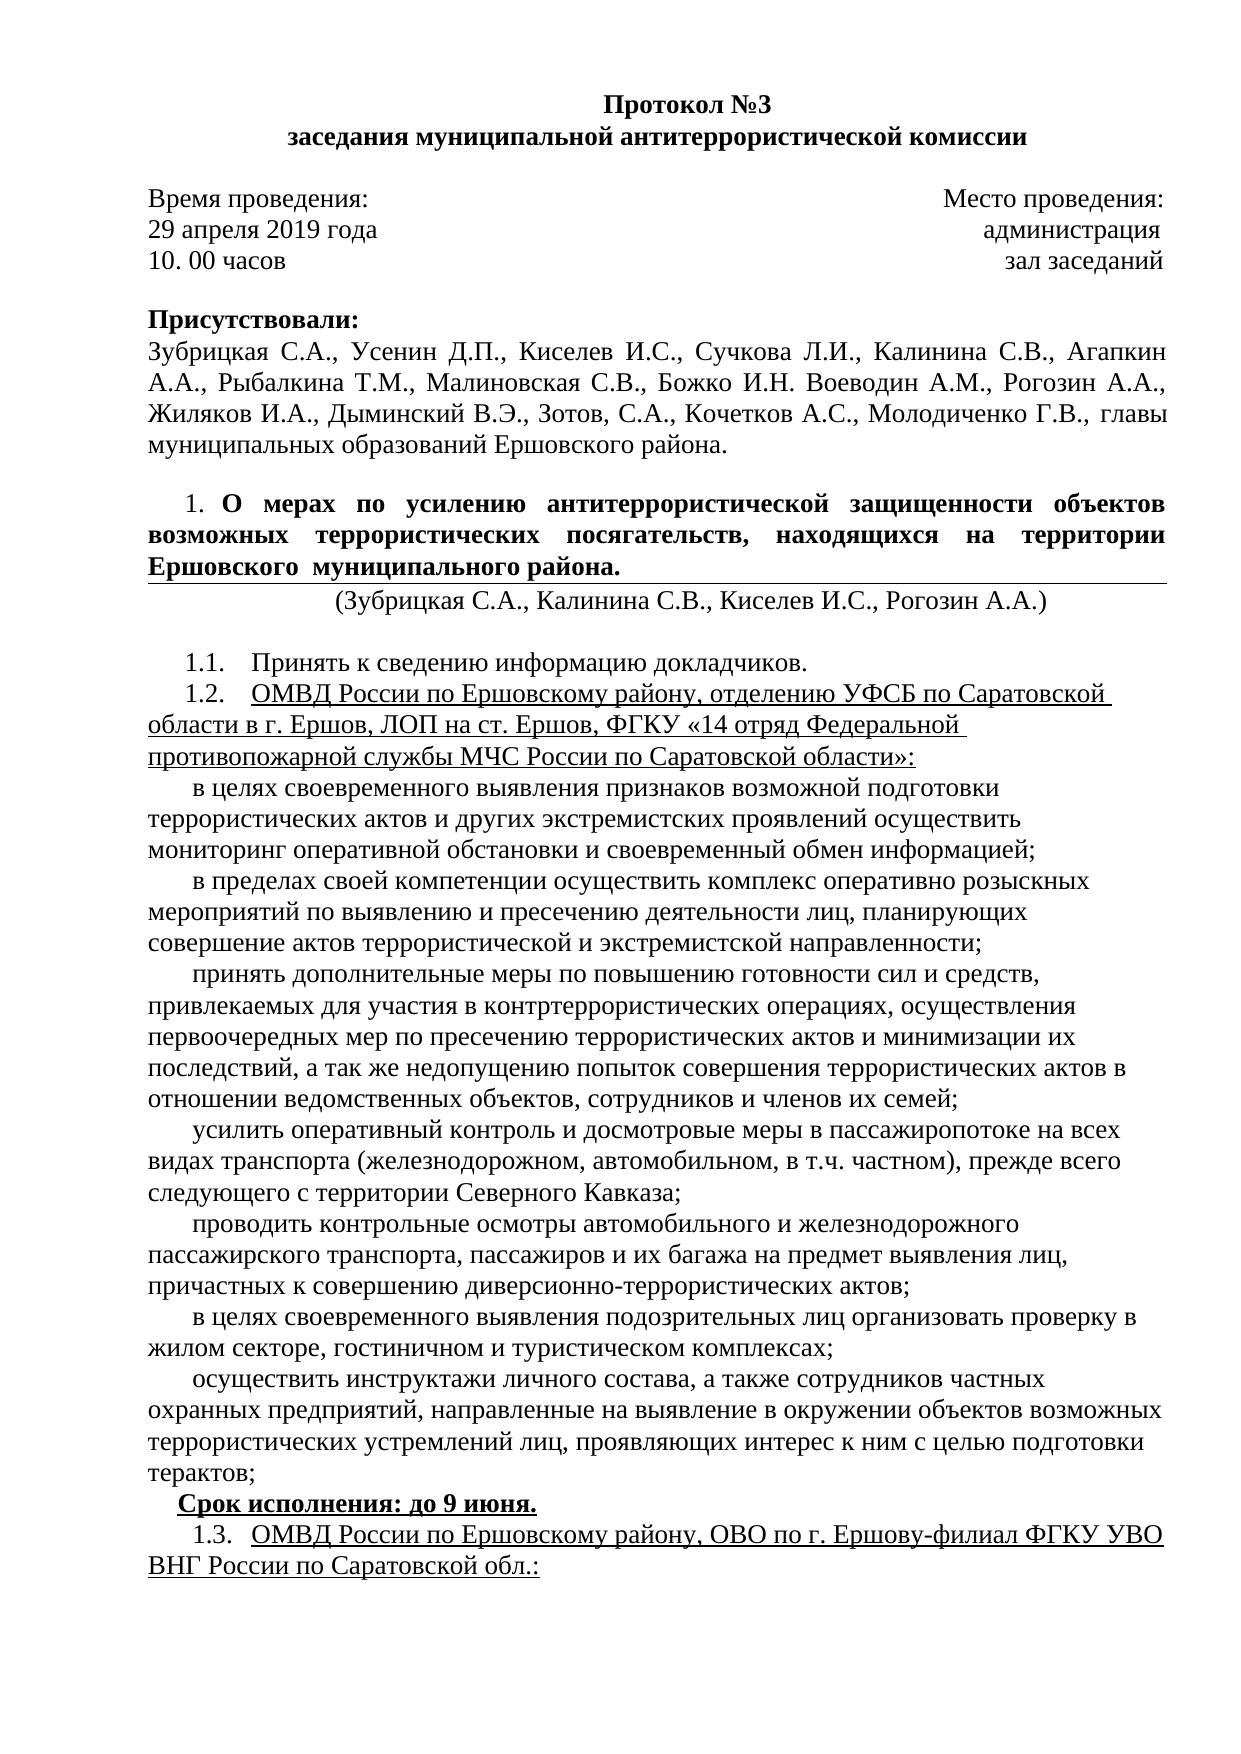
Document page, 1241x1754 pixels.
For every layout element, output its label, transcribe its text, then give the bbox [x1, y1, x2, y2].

text Присутствовали: [148, 303, 1168, 335]
text в целях своевременного выявления подозрительных лиц организовать проверку в жилом секторе, гостиничном и туристическом комплексах; [148, 1300, 1167, 1362]
text усилить оперативный контроль и досмотровые меры в пассажиропотоке на всех видах транспорта (железнодорожном, автомобильном, в т.ч. частном), прежде всего следующего с территории Северного Кавказа; [148, 1113, 1167, 1207]
text Срок исполнения: до 9 июня. [148, 1487, 1167, 1518]
list О мерах по усилению антитеррористической защищенности объектов возможных террористических посягательств, находящихся на территории Ершовского муниципального района. [148, 487, 1167, 583]
text принять дополнительные меры по повышению готовности сил и средств, привлекаемых для участия в контртеррористических операциях, осуществления первоочередных мер по пресечению террористических актов и минимизации их последствий, а так же недопущению попыток совершения террористических актов в отношении ведомственных объектов, сотрудников и членов их семей; [148, 958, 1167, 1113]
text Время проведения: Место проведения: 29 апреля 2019 года администрация 10. 00 часов зал заседаний [148, 182, 1168, 276]
list Принять к сведению информацию докладчиков. [184, 646, 1167, 677]
text в пределах своей компетенции осуществить комплекс оперативно розыскных мероприятий по выявлению и пресечению деятельности лиц, планирующих совершение актов террористической и экстремистской направленности; [148, 864, 1167, 958]
text проводить контрольные осмотры автомобильного и железнодорожного пассажирского транспорта, пассажиров и их багажа на предмет выявления лиц, причастных к совершению диверсионно-террористических актов; [148, 1207, 1167, 1300]
list (Зубрицкая С.А., Калинина С.В., Киселев И.С., Рогозин А.А.) [215, 584, 1168, 615]
list ОМВД России по Ершовскому району, ОВО по г. Ершову-филиал ФГКУ УВО ВНГ России по Саратовской обл.: [148, 1518, 1167, 1581]
text Протокол №3 [207, 89, 1168, 120]
list ОМВД России по Ершовскому району, отделению УФСБ по Саратовской области в г. Ершов, ЛОП на ст. Ершов, ФГКУ «14 отряд Федеральной противопожарной службы МЧС России по Саратовской области»: [148, 677, 1167, 771]
text заседания муниципальной антитеррористической комиссии [148, 120, 1168, 151]
text Зубрицкая С.А., Усенин Д.П., Киселев И.С., Сучкова Л.И., Калинина С.В., Агапкин А.А., Рыбалкина Т.М., Малиновская С.В., Божко И.Н. Воеводин А.М., Рогозин А.А., Жиляков И.А., Дыминский В.Э., Зотов, С.А., Кочетков А.С., Молодиченко Г.В., главы муниципальных образований Ершовского района. [148, 335, 1168, 459]
text в целях своевременного выявления признаков возможной подготовки террористических актов и других экстремистских проявлений осуществить мониторинг оперативной обстановки и своевременный обмен информацией; [148, 771, 1167, 864]
text осуществить инструктажи личного состава, а также сотрудников частных охранных предприятий, направленные на выявление в окружении объектов возможных террористических устремлений лиц, проявляющих интерес к ним с целью подготовки терактов; [148, 1362, 1167, 1487]
